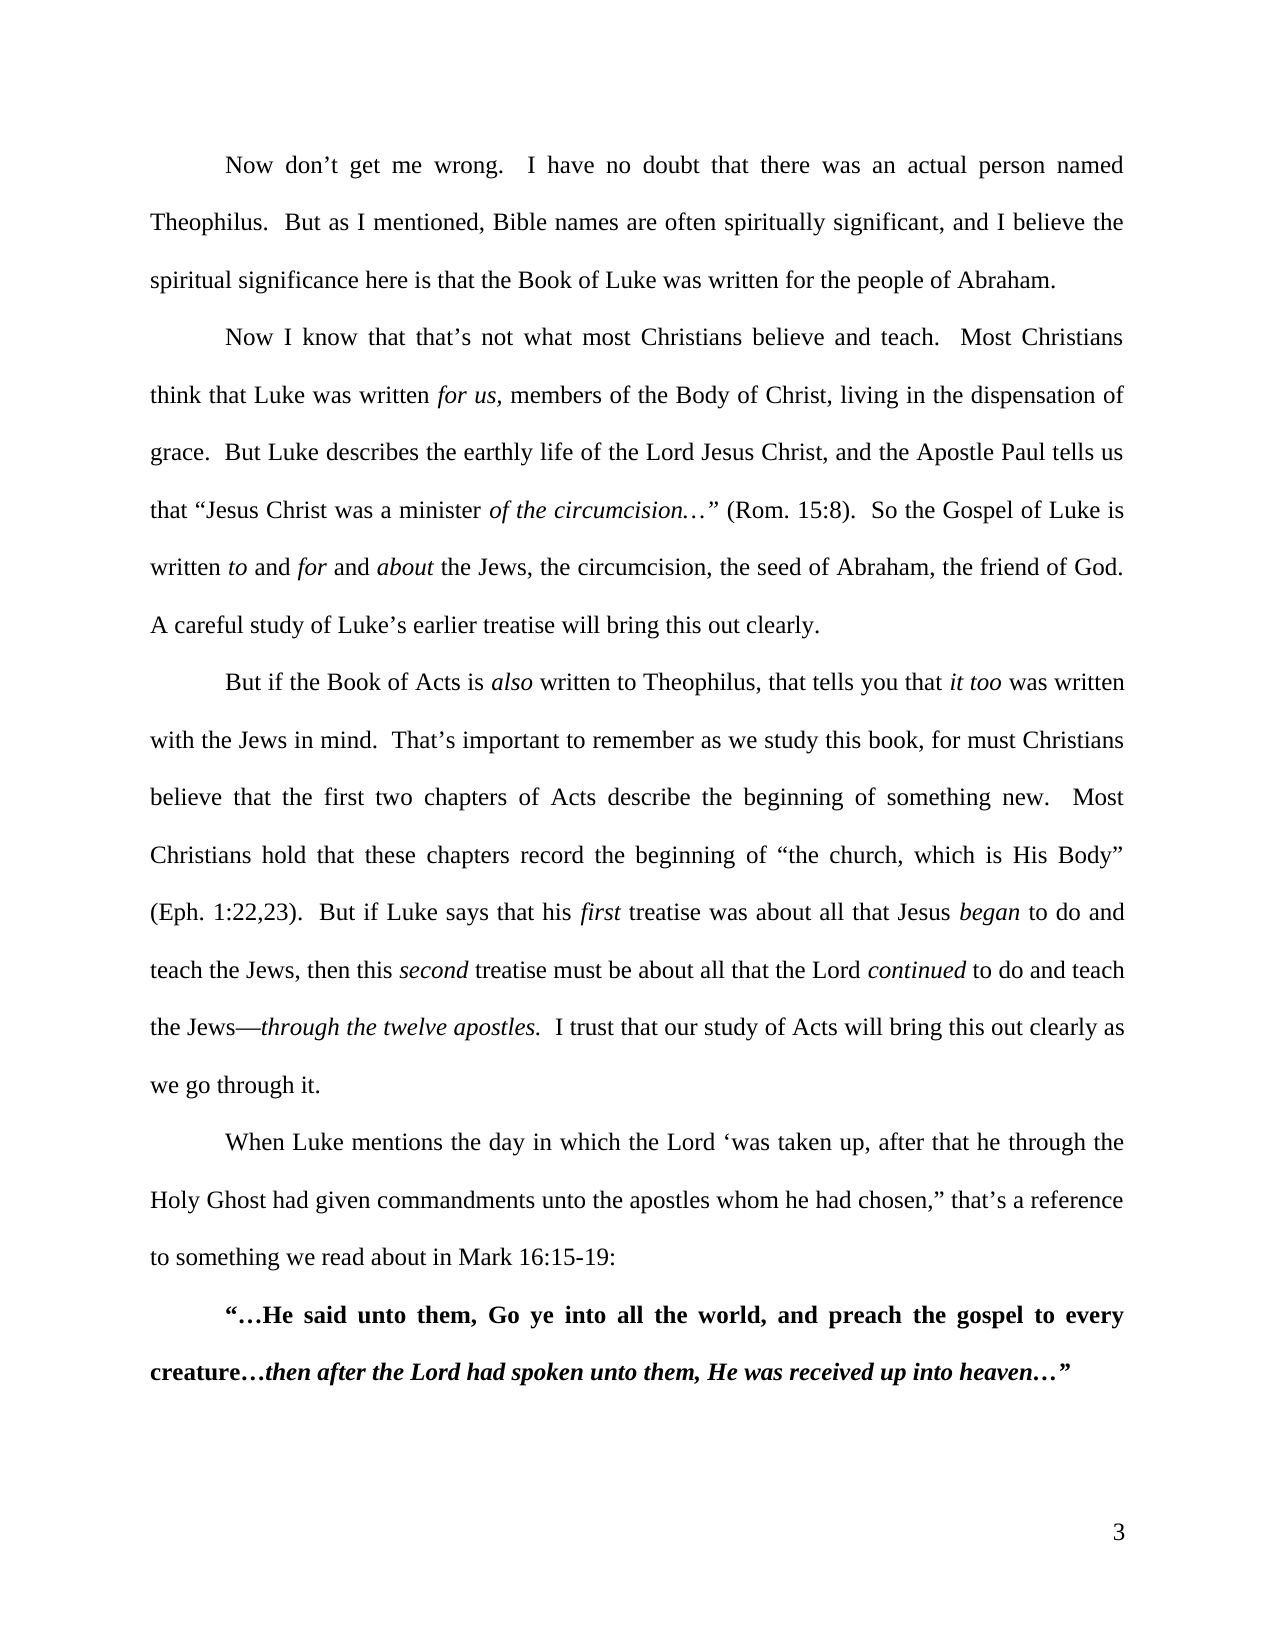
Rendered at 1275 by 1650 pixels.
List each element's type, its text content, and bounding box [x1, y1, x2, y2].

text But if the Book of Acts is also written to Theophilus, that tells you that it too was written with the Jews in mind. That’s important to remember as we study this book, for must Christians believe that the first two chapters of Acts describe the beginning of something new. Most Christians hold that these chapters record the beginning of “the church, which is His Body” (Eph. 1:22,23). But if Luke says that his first treatise was about all that Jesus began to do and teach the Jews, then this second treatise must be about all that the Lord continued to do and teach the Jews—through the twelve apostles. I trust that our study of Acts will bring this out clearly as we go through it. [150, 667, 1125, 1099]
text When Luke mentions the day in which the Lord ‘was taken up, after that he through the Holy Ghost had given commandments unto the apostles whom he had chosen,” that’s a reference to something we read about in Mark 16:15-19: [150, 1127, 1125, 1271]
text Now I know that that’s not what most Christians believe and teach. Most Christians think that Luke was written for us, members of the Body of Christ, living in the dispensation of grace. But Luke describes the earthly life of the Lord Jesus Christ, and the Apostle Paul tells us that “Jesus Christ was a minister of the circumcision…” (Rom. 15:8). So the Gospel of Luke is written to and for and about the Jews, the circumcision, the seed of Abraham, the friend of God. A careful study of Luke’s earlier treatise will bring this out clearly. [150, 322, 1125, 639]
text “…He said unto them, Go ye into all the world, and preach the gospel to every creature…then after the Lord had spoken unto them, He was received up into heaven…” [150, 1300, 1125, 1386]
text Now don’t get me wrong. I have no doubt that there was an actual person named Theophilus. But as I mentioned, Bible names are often spiritually significant, and I believe the spiritual significance here is that the Book of Luke was written for the people of Abraham. [150, 150, 1125, 294]
